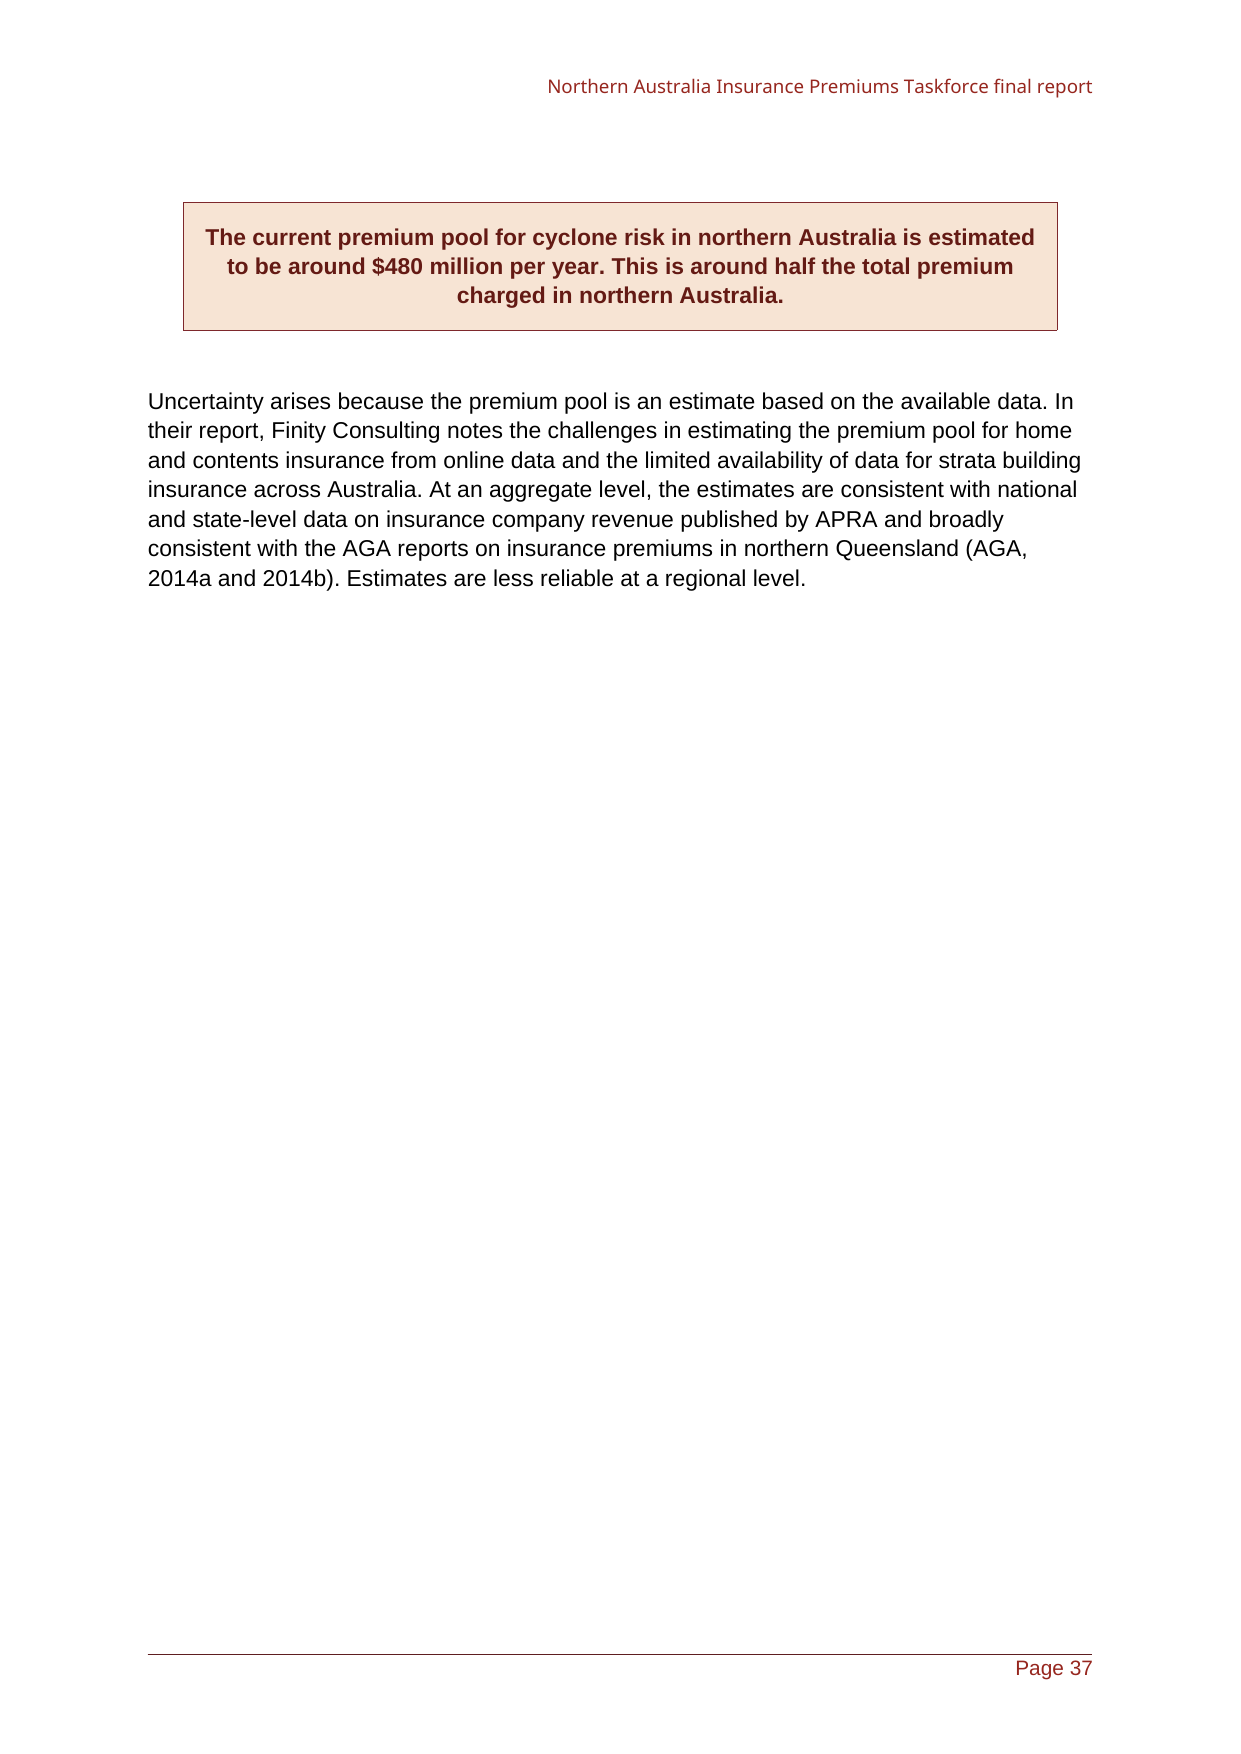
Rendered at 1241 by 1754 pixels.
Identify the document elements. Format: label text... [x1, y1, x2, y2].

text The current premium pool for cyclone risk in northern Australia is estimated to be around $480 million per year. This is around half the total premium charged in northern Australia. [184, 203, 1057, 330]
text Uncertainty arises because the premium pool is an estimate based on the available data. In their report, Finity Consulting notes the challenges in estimating the premium pool for home and contents insurance from online data and the limited availability of data for strata building insurance across Australia. At an aggregate level, the estimates are consistent with national and state-level data on insurance company revenue published by APRA and broadly consistent with the AGA reports on insurance premiums in northern Queensland (AGA, 2014a and 2014b). Estimates are less reliable at a regional level. [148, 388, 1092, 591]
